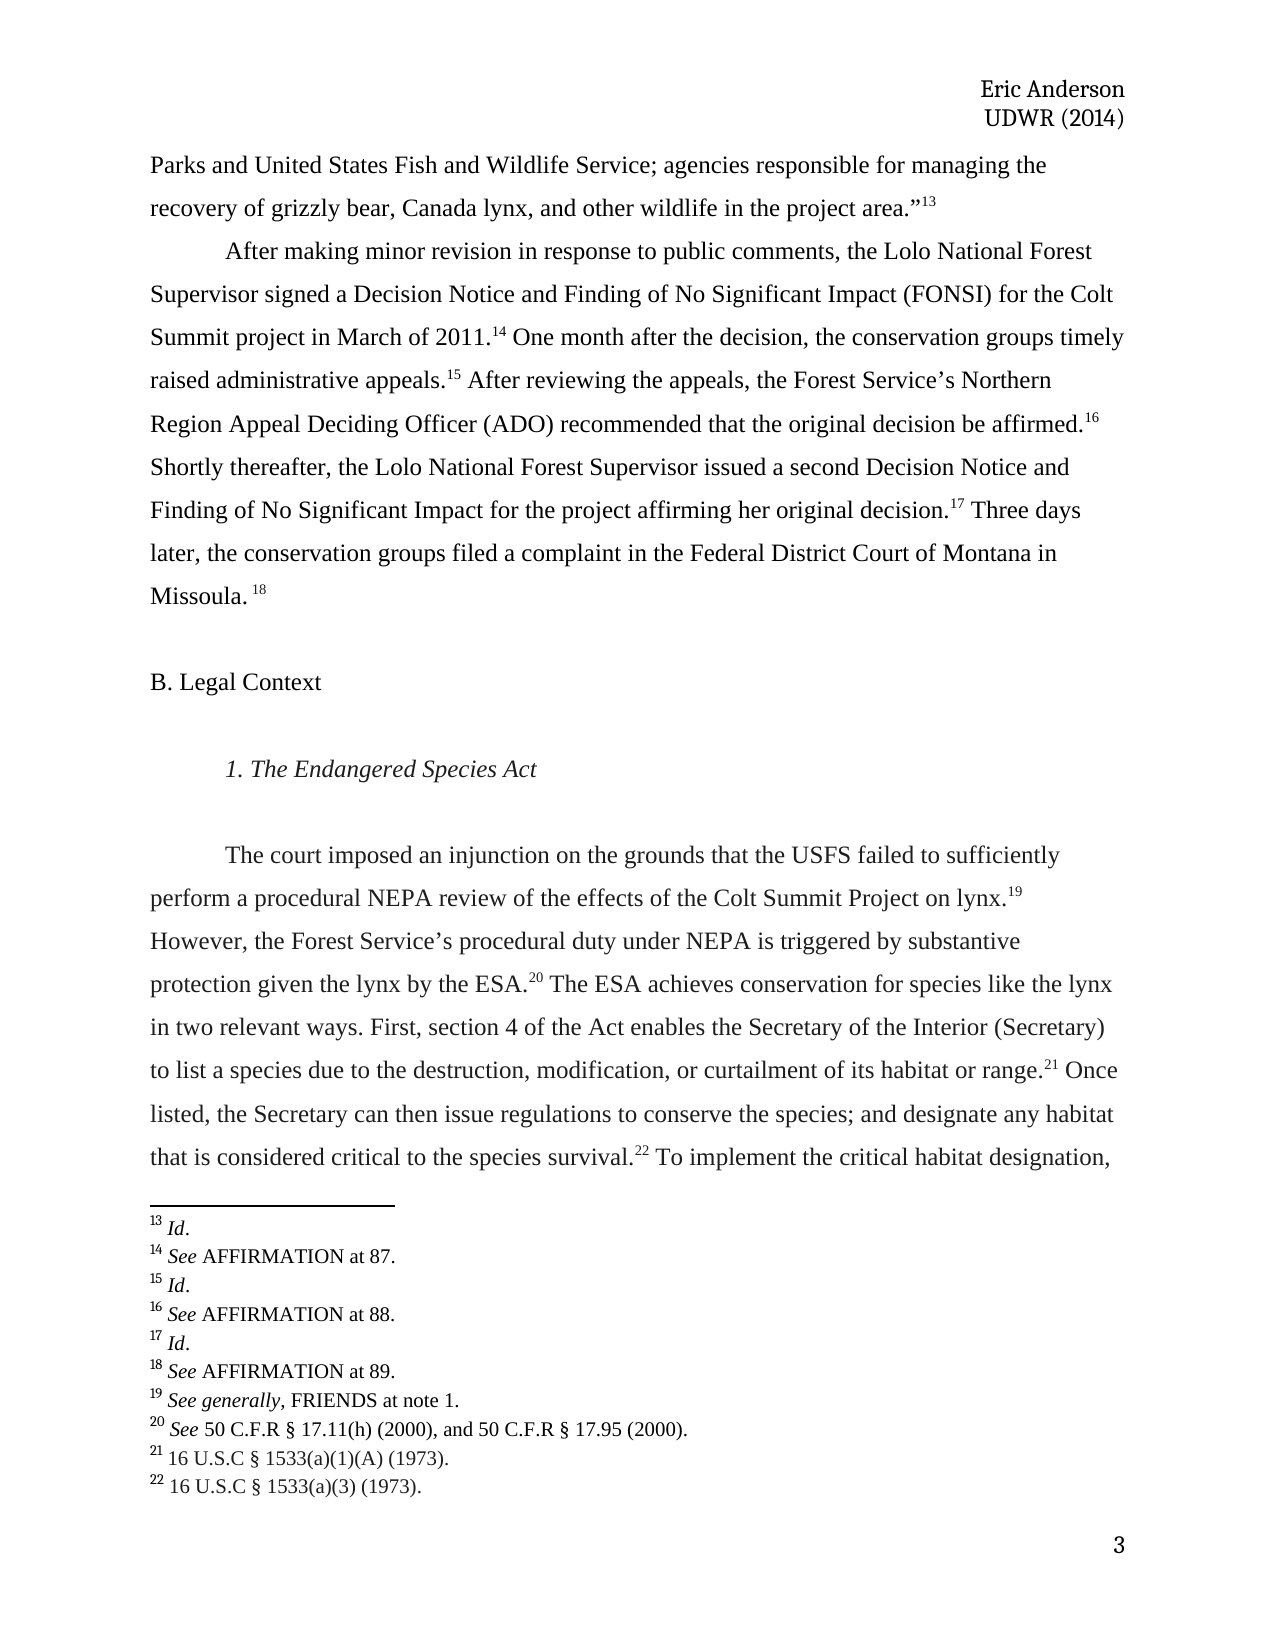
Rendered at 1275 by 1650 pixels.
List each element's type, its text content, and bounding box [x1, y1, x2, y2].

text B. Legal Context [150, 667, 1125, 696]
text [150, 150, 1125, 222]
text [150, 840, 1125, 1171]
text 1. The Endangered Species Act [150, 754, 1125, 782]
text After making minor revision in response to public comments, the Lolo National Forest Supervisor signed a Decision Notice and Finding of No Significant Impact (FONSI) for the Colt Summit project in March of 2011. One month after the decision, the conservation groups timely raised administrative appeals. After reviewing the appeals, the Forest Service’s Northern Region Appeal Deciding Officer (ADO) recommended that the original decision be affirmed. Shortly thereafter, the Lolo National Forest Supervisor issued a second Decision Notice and Finding of No Significant Impact for the project affirming her original decision. Three days later, the conservation groups filed a complaint in the Federal District Court of Montana in Missoula. [150, 236, 1125, 610]
